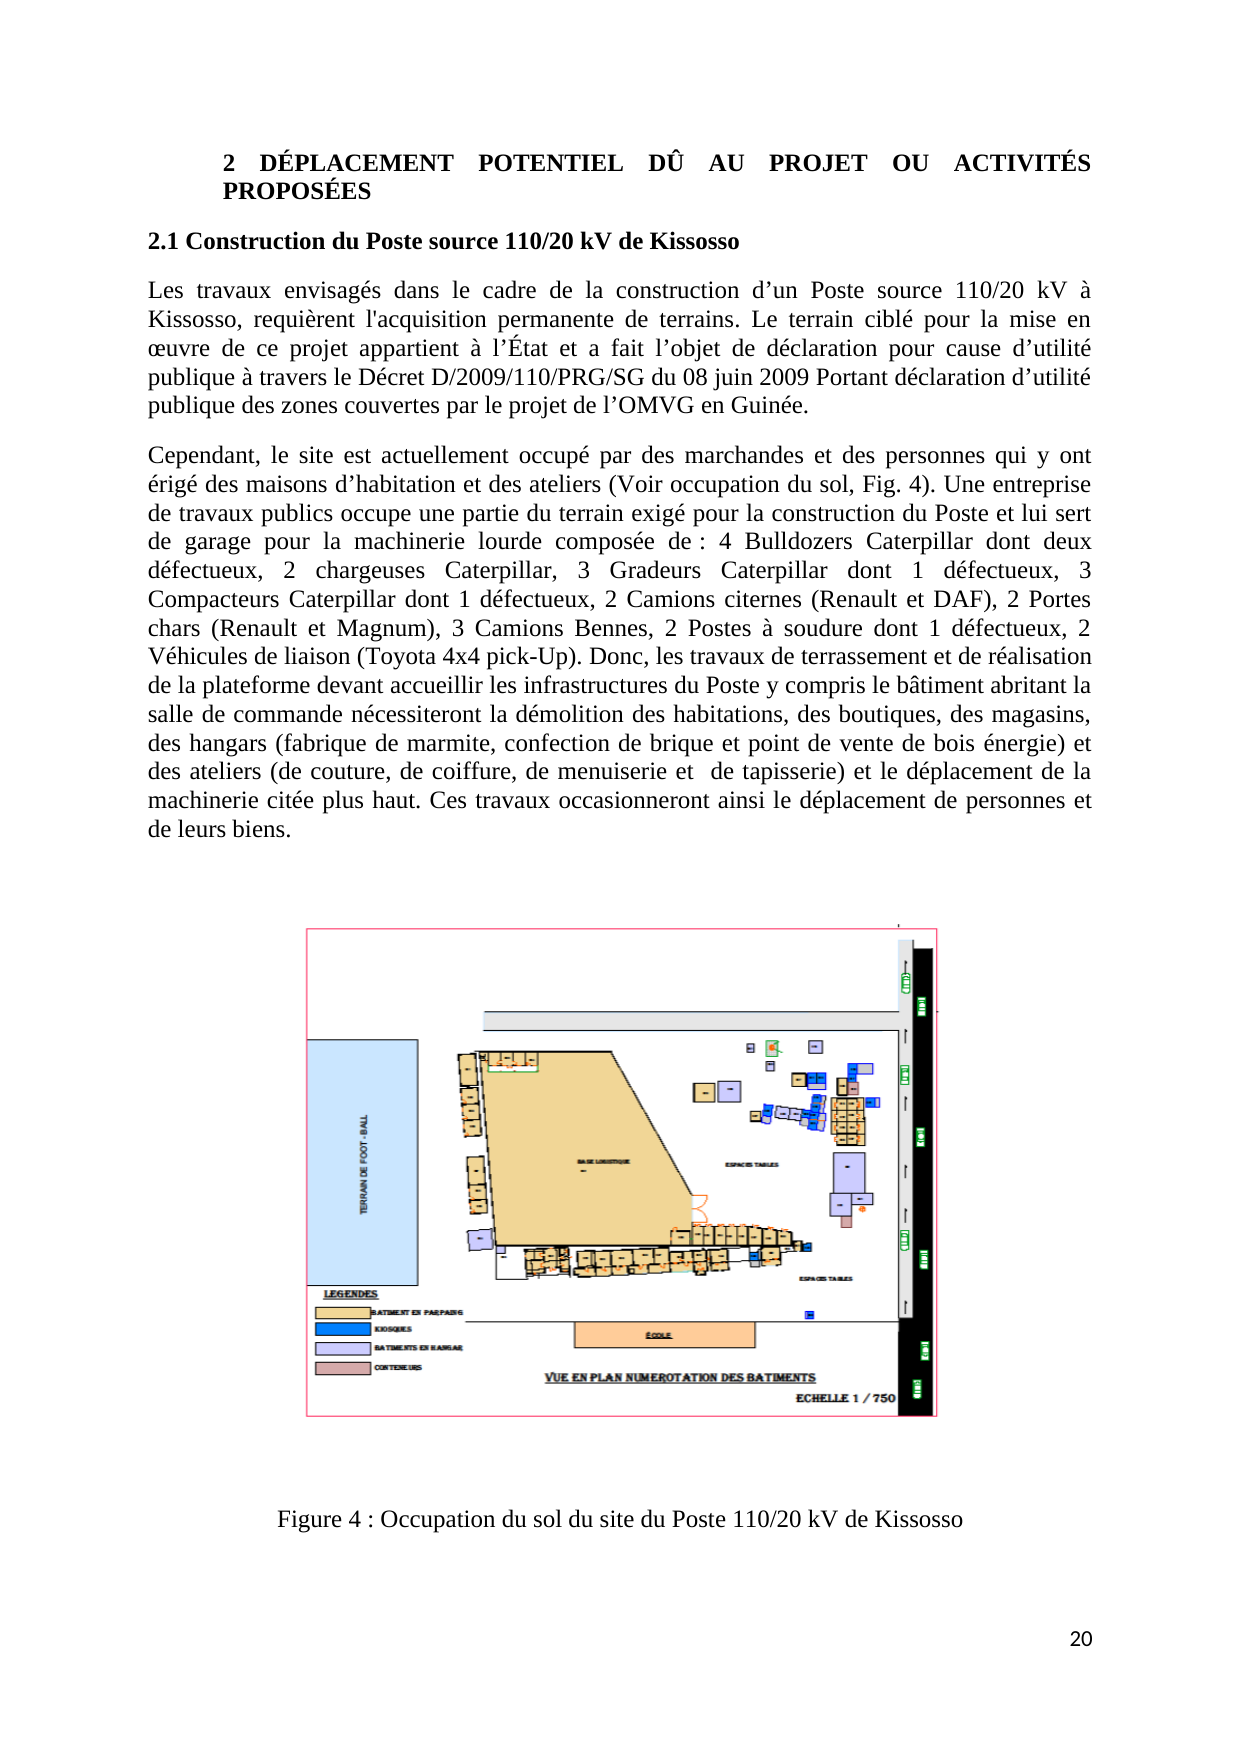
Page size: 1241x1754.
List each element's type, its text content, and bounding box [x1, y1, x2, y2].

text 2.1 Construction du Poste source 110/20 kV de Kissosso [148, 226, 1092, 255]
text Les travaux envisagés dans le cadre de la construction d’un Poste source 110/20 kV à Kissosso, requièrent l'acquisition permanente de terrains. Le terrain ciblé pour la mise en œuvre de ce projet appartient à l’État et a fait l’objet de déclaration pour cause d’utilité publique à travers le Décret D/2009/110/PRG/SG du 08 juin 2009 Portant déclaration d’utilité publique des zones couvertes par le projet de l’OMVG en Guinée. [148, 276, 1092, 419]
text Cependant, le site est actuellement occupé par des marchandes et des personnes qui y ont érigé des maisons d’habitation et des ateliers (Voir occupation du sol, Fig. 4). Une entreprise de travaux publics occupe une partie du terrain exigé pour la construction du Poste et lui sert de garage pour la machinerie lourde composée de : 4 Bulldozers Caterpillar dont deux défectueux, 2 chargeuses Caterpillar, 3 Gradeurs Caterpillar dont 1 défectueux, 3 Compacteurs Caterpillar dont 1 défectueux, 2 Camions citernes (Renault et DAF), 2 Portes chars (Renault et Magnum), 3 Camions Bennes, 2 Postes à soudure dont 1 défectueux, 2 Véhicules de liaison (Toyota 4x4 pick-Up). Donc, les travaux de terrassement et de réalisation de la plateforme devant accueillir les infrastructures du Poste y compris le bâtiment abritant la salle de commande nécessiteront la démolition des habitations, des boutiques, des magasins, des hangars (fabrique de marmite, confection de brique et point de vente de bois énergie) et des ateliers (de couture, de coiffure, de menuiserie et de tapisserie) et le déplacement de la machinerie citée plus haut. Ces travaux occasionneront ainsi le déplacement de personnes et de leurs biens. [148, 440, 1092, 843]
text Figure 4 : Occupation du sol du site du Poste 110/20 kV de Kissosso [148, 1504, 1092, 1533]
list 2 DÉPLACEMENT POTENTIEL DÛ AU PROJET OU ACTIVITÉS PROPOSÉES [223, 148, 1092, 205]
